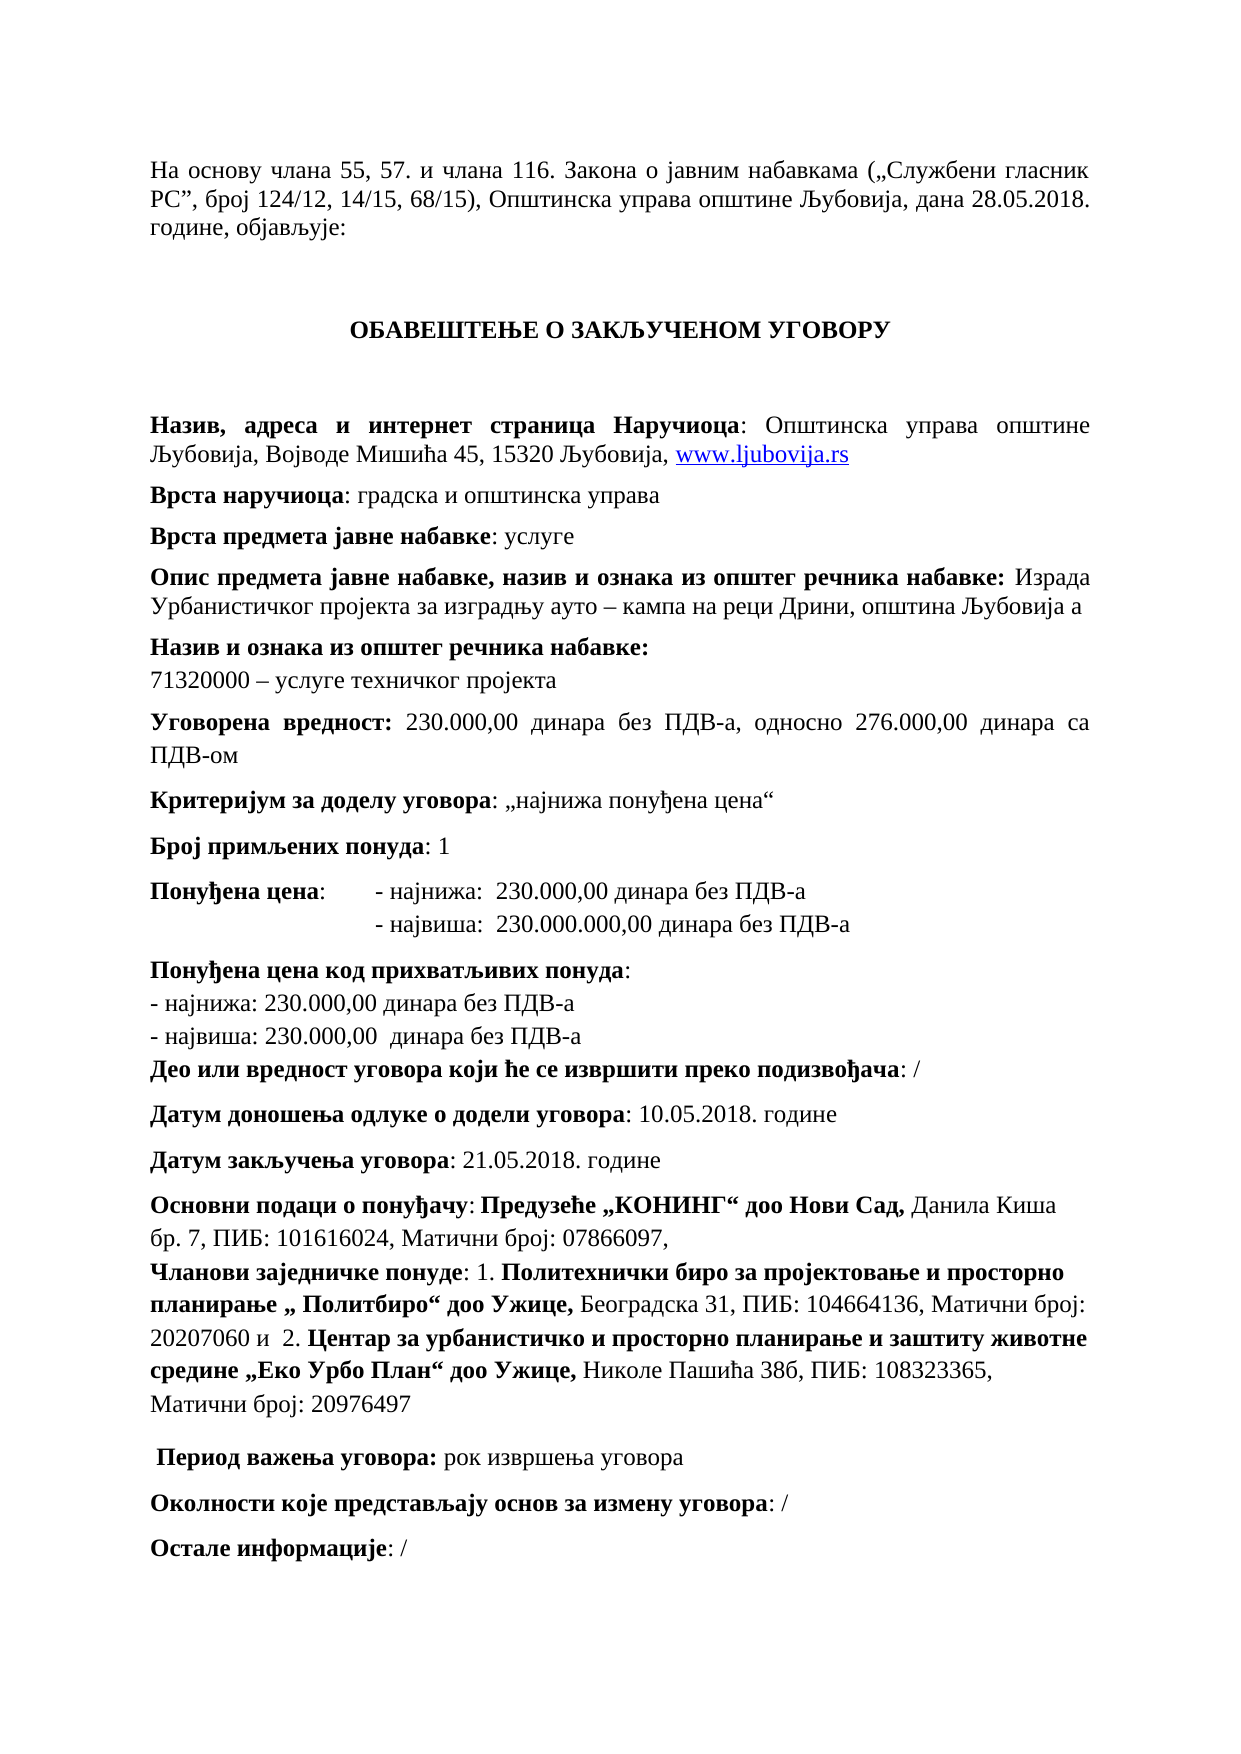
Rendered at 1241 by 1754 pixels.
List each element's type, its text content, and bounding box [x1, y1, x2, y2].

text Датум закључења уговора: 21.05.2018. године [150, 1145, 1090, 1174]
text Основни подаци о понуђачу: Предузеће „КОНИНГ“ доо Нови Сад, Данила Киша бр. 7, ПИБ: 101616024, Матични број: 07866097, [150, 1191, 1090, 1252]
text Чланови заједничке понуде: 1. Политехнички биро за пројектовање и просторно планирање „ Политбиро“ доо Ужице, Београдска 31, ПИБ: 104664136, Матични број: 20207060 и 2. Центар за урбанистичко и просторно планирање и заштиту животне средине „Еко Урбо План“ доо Ужице, Николе Пашића 38б, ПИБ: 108323365, Матични број: 20976497 [150, 1257, 1090, 1417]
text Датум доношења одлуке о додели уговора: 10.05.2018. године [150, 1099, 1090, 1128]
text Опис предмета јавне набавке, назив и ознака из општег речника набавке: Израда Урбанистичког пројекта за изградњу ауто – кампа на реци Дрини, општина Љубовија а [150, 562, 1090, 620]
text Остале информације: / [150, 1533, 1090, 1562]
text ОБАВЕШТЕЊЕ О ЗАКЉУЧЕНОМ УГОВОРУ [150, 315, 1090, 344]
text Критеријум за доделу уговора: „најнижа понуђена цена“ [150, 785, 1090, 814]
text Период важења уговора: рок извршења уговора [150, 1442, 1090, 1471]
text 71320000 – услуге техничког пројекта [150, 666, 1090, 694]
text На основу члана 55, 57. и члана 116. Закона о јавним набавкама („Службени гласник РС”, број 124/12, 14/15, 68/15), Oпштинска управа општине Љубовија, дана 28.05.2018. године, објављује: [150, 155, 1090, 241]
text - најнижа: 230.000,00 динара без ПДВ-а [150, 988, 1090, 1017]
text - највиша: 230.000.000,00 динара без ПДВ-а [150, 909, 1090, 938]
text Назив, адреса и интернет страница Наручиоца: Oпштинска управа општине Љубовија, Војводе Мишића 45, 15320 Љубовија, www.ljubovija.rs [150, 410, 1090, 467]
text Број примљених понуда: 1 [150, 831, 1090, 859]
text Врста предмета јавне набавке: услуге [150, 521, 1090, 550]
text Понуђена цена код прихватљивих понуда: [150, 955, 1090, 984]
text Понуђена цена: - најнижа: 230.000,00 динара без ПДВ-а [150, 876, 1090, 905]
text Околности које представљају основ за измену уговора: / [150, 1488, 1090, 1517]
text Уговорена вредност: 230.000,00 динара без ПДВ-а, односно 276.000,00 динара са ПДВ-ом [150, 707, 1090, 768]
text Назив и ознака из општег речника набавке: [150, 632, 1090, 661]
text Део или вредност уговора који ће се извршити преко подизвођача: / [150, 1054, 1090, 1083]
text Врста наручиоца: градска и општинска управа [150, 480, 1090, 509]
text - највиша: 230.000,00 динара без ПДВ-а [150, 1021, 1090, 1050]
